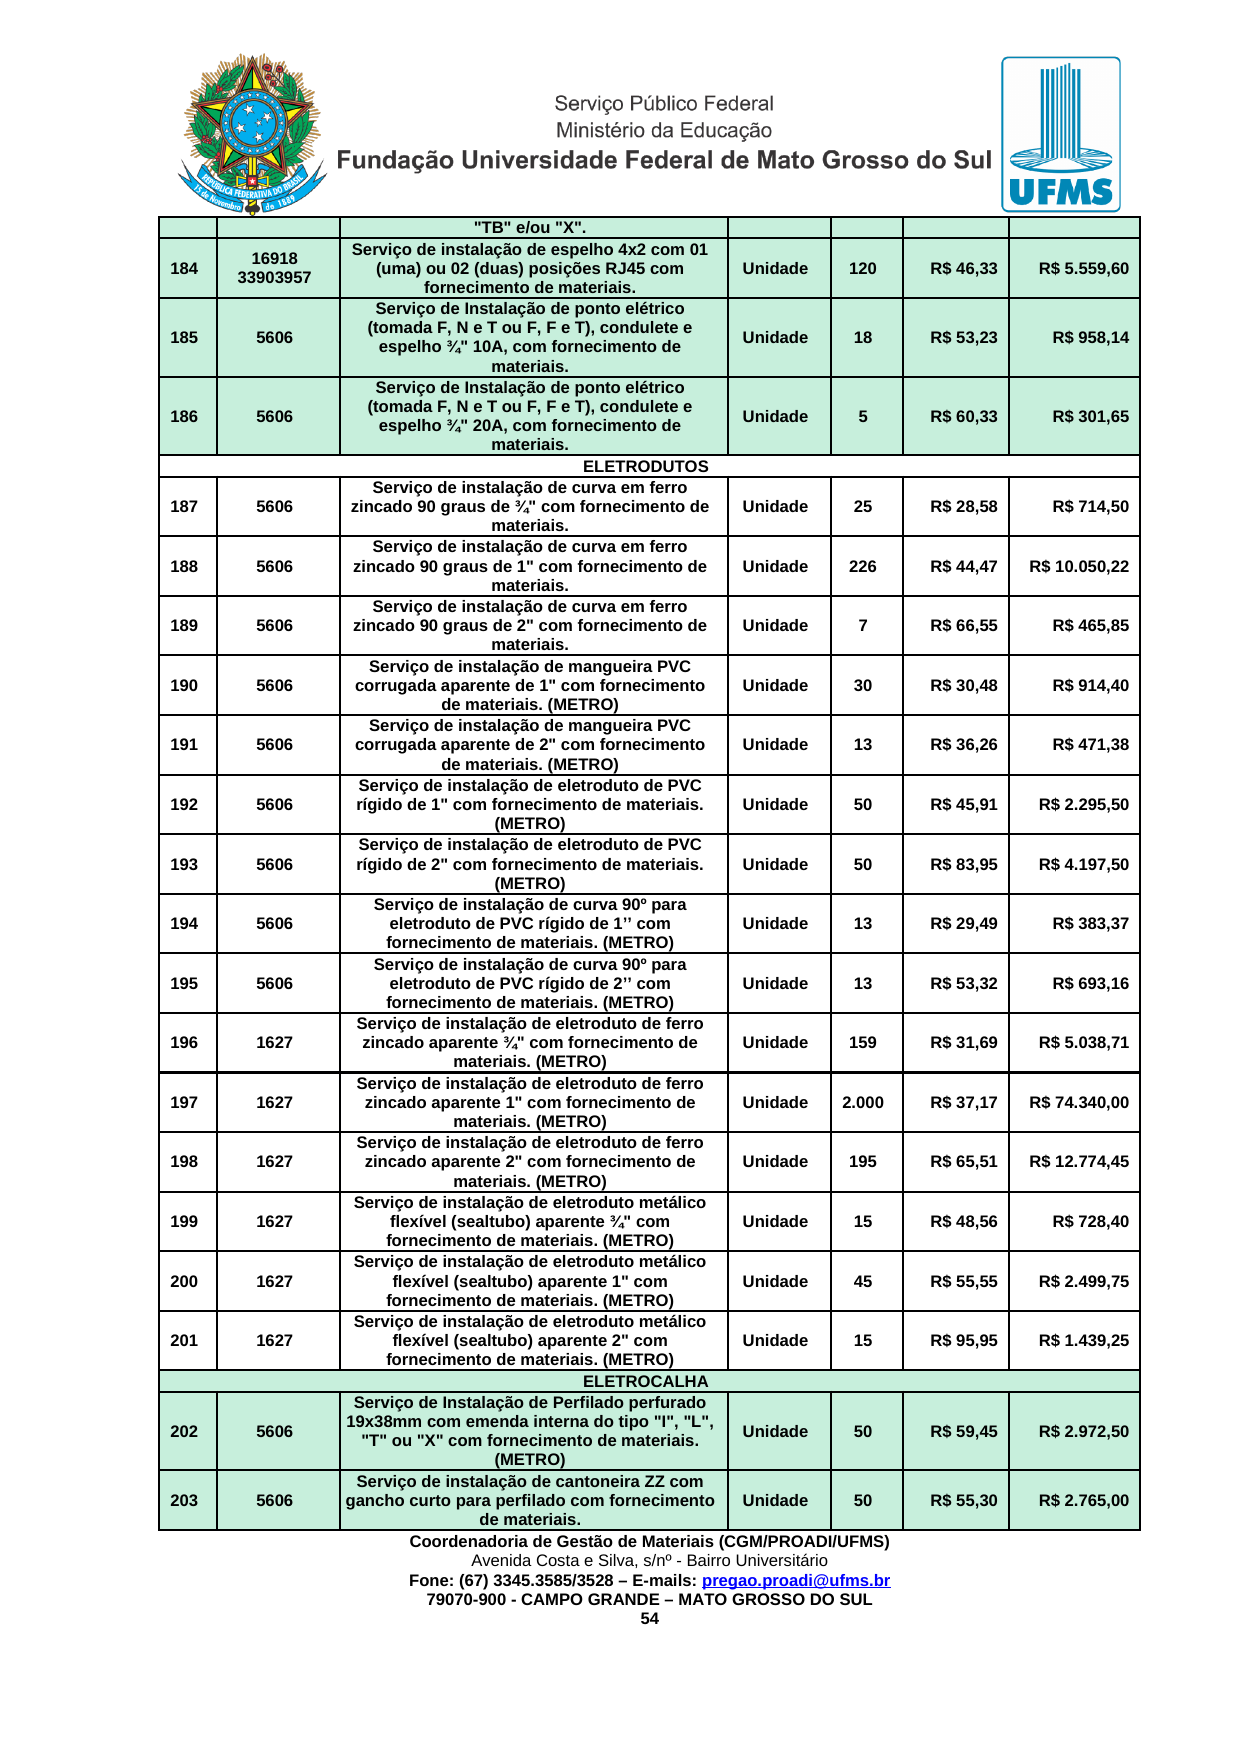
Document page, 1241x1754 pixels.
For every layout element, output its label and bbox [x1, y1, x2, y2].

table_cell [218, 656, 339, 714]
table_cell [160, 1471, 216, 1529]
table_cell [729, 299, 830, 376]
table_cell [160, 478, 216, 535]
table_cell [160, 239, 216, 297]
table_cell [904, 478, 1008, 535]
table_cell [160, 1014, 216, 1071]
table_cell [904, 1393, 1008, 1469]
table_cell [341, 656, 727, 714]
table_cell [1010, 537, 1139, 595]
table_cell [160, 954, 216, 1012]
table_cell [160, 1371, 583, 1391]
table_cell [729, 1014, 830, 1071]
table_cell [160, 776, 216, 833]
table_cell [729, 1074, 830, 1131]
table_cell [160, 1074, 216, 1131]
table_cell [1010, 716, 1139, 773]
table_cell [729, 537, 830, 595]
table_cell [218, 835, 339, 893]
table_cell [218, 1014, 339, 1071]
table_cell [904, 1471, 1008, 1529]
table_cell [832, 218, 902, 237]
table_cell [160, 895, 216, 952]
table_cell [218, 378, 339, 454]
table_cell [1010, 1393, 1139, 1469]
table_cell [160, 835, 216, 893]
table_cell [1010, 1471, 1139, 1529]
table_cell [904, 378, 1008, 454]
picture [177, 53, 1121, 216]
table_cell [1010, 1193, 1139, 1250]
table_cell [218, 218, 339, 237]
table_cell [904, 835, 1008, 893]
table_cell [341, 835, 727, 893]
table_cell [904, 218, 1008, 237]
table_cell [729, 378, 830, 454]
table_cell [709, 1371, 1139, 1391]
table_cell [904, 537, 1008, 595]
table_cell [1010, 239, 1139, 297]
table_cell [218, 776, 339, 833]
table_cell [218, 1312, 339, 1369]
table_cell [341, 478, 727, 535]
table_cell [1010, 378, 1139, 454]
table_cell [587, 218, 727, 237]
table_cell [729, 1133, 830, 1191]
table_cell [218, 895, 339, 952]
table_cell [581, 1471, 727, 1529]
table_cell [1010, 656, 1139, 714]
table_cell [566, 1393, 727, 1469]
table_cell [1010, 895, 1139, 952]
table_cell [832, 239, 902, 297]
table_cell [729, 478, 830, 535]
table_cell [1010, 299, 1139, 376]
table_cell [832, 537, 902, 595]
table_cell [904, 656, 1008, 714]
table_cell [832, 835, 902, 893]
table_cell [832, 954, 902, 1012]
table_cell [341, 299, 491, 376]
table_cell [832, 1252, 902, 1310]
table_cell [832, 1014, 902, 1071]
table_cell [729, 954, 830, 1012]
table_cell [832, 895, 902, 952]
picture [1004, 59, 1121, 210]
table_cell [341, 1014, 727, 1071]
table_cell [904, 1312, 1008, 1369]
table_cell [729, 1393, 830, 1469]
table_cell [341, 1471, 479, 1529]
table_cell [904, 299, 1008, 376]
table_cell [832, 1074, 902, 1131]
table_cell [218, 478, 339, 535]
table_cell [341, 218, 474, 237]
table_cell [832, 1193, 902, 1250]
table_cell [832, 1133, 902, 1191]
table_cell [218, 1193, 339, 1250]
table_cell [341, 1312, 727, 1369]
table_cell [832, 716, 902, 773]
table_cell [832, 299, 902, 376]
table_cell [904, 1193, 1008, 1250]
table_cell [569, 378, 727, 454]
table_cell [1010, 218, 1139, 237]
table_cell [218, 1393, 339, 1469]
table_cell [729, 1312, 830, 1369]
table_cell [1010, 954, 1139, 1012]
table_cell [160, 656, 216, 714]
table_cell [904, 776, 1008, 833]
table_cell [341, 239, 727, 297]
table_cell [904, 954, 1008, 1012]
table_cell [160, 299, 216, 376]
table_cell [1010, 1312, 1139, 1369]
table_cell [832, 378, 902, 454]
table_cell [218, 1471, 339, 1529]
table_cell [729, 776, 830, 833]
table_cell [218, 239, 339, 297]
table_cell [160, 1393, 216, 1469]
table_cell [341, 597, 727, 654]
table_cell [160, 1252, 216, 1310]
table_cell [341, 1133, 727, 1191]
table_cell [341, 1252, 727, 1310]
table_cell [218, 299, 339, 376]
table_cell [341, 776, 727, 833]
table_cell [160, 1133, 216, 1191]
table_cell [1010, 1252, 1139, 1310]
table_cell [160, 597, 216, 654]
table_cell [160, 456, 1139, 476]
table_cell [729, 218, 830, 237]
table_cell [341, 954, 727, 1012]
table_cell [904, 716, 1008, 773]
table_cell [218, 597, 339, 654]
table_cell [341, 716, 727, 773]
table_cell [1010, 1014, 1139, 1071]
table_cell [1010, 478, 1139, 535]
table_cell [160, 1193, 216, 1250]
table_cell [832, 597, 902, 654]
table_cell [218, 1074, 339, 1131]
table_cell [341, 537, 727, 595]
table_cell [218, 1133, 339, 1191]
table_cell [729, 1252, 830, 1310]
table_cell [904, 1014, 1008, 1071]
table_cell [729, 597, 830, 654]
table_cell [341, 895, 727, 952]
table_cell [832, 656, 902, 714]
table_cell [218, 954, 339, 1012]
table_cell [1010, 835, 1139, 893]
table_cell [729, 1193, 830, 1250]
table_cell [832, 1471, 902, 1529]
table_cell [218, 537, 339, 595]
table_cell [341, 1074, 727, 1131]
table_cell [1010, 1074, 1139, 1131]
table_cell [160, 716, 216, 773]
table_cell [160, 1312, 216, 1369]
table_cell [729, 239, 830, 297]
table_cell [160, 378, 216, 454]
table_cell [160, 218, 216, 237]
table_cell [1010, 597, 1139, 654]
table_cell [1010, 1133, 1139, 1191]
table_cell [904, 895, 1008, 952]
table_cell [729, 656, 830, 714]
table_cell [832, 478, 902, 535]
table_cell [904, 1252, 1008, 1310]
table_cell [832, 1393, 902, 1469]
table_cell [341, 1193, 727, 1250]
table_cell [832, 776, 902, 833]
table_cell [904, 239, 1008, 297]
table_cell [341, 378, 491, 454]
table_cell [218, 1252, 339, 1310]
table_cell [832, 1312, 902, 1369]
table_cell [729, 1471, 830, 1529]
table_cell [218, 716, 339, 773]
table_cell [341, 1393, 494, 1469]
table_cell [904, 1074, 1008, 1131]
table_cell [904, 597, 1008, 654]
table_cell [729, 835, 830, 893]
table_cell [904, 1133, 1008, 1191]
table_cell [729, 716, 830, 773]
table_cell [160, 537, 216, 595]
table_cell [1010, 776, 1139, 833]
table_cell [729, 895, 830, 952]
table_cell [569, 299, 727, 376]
